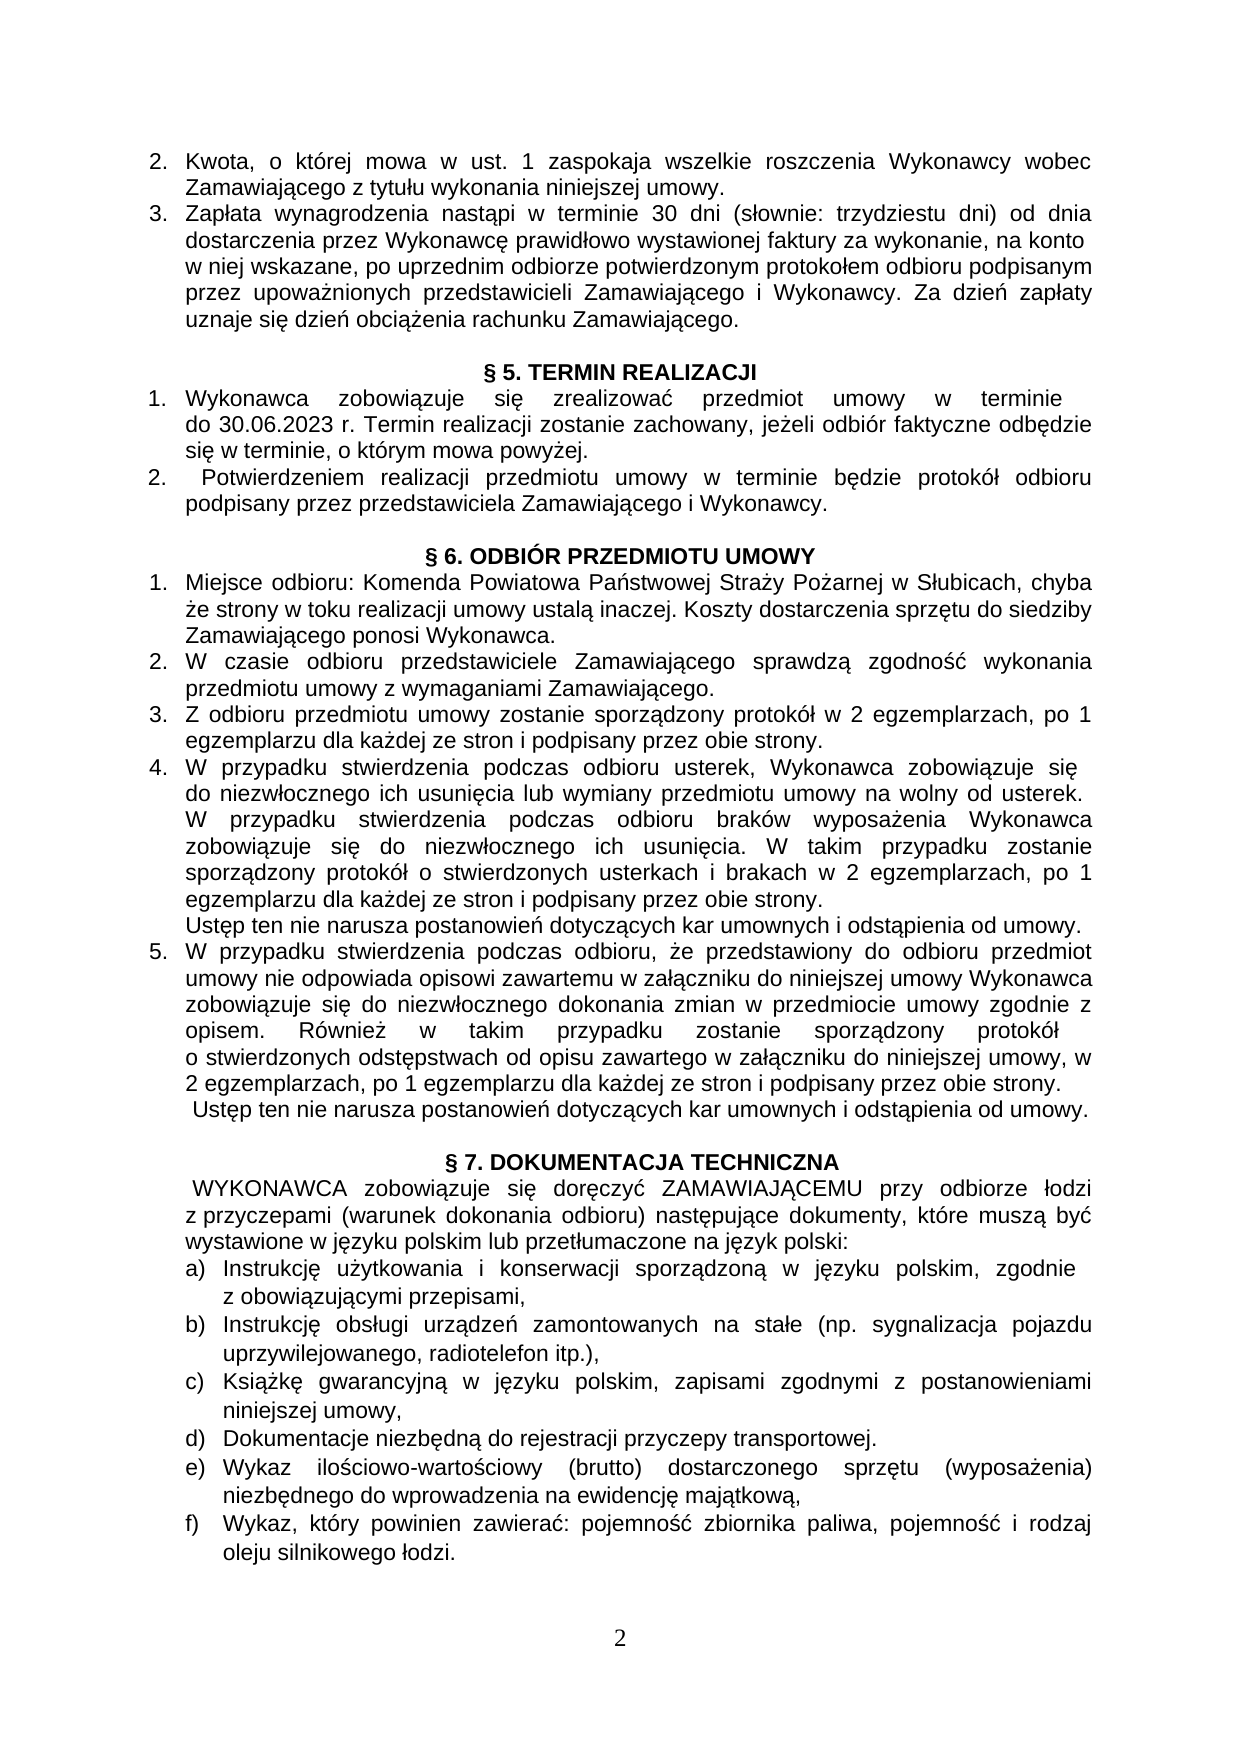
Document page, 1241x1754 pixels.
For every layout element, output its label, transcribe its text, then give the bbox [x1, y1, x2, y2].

list Książkę gwarancyjną w języku polskim, zapisami zgodnymi z postanowieniami niniejszej umowy, [185, 1368, 1093, 1423]
text WYKONAWCA zobowiązuje się doręczyć ZAMAWIAJĄCEMU przy odbiorze łodzi z przyczepami (warunek dokonania odbioru) następujące dokumenty, które muszą być wystawione w języku polskim lub przetłumaczone na język polski: [185, 1175, 1093, 1254]
text § 6. ODBIÓR PRZEDMIOTU UMOWY [148, 543, 1093, 569]
list Instrukcję obsługi urządzeń zamontowanych na stałe (np. sygnalizacja pojazdu uprzywilejowanego, radiotelefon itp.), [185, 1311, 1093, 1366]
list Zapłata wynagrodzenia nastąpi w terminie 30 dni (słownie: trzydziestu dni) od dnia dostarczenia przez Wykonawcę prawidłowo wystawionej faktury za wykonanie, na konto w niej wskazane, po uprzednim odbiorze potwierdzonym protokołem odbioru podpisanym przez upoważnionych przedstawicieli Zamawiającego i Wykonawcy. Za dzień zapłaty uznaje się dzień obciążenia rachunku Zamawiającego. [149, 200, 1093, 332]
list Potwierdzeniem realizacji przedmiotu umowy w terminie będzie protokół odbioru podpisany przez przedstawiciela Zamawiającego i Wykonawcy. [148, 464, 1093, 517]
list Wykaz, który powinien zawierać: pojemność zbiornika paliwa, pojemność i rodzaj oleju silnikowego łodzi. [185, 1510, 1093, 1565]
list Miejsce odbioru: Komenda Powiatowa Państwowej Straży Pożarnej w Słubicach, chyba że strony w toku realizacji umowy ustalą inaczej. Koszty dostarczenia sprzętu do siedziby Zamawiającego ponosi Wykonawca. [149, 569, 1093, 648]
list W przypadku stwierdzenia podczas odbioru usterek, Wykonawca zobowiązuje się do niezwłocznego ich usunięcia lub wymiany przedmiotu umowy na wolny od usterek. W przypadku stwierdzenia podczas odbioru braków wyposażenia Wykonawca zobowiązuje się do niezwłocznego ich usunięcia. W takim przypadku zostanie sporządzony protokół o stwierdzonych usterkach i brakach w 2 egzemplarzach, po 1 egzemplarzu dla każdej ze stron i podpisany przez obie strony. [149, 754, 1093, 912]
text § 7. DOKUMENTACJA TECHNICZNA [185, 1149, 1093, 1175]
list Z odbioru przedmiotu umowy zostanie sporządzony protokół w 2 egzemplarzach, po 1 egzemplarzu dla każdej ze stron i podpisany przez obie strony. [149, 701, 1093, 754]
list Dokumentacje niezbędną do rejestracji przyczepy transportowej. [185, 1425, 1093, 1451]
list Wykonawca zobowiązuje się zrealizować przedmiot umowy w terminie do 30.06.2023 r. Termin realizacji zostanie zachowany, jeżeli odbiór faktyczne odbędzie się w terminie, o którym mowa powyżej. [148, 385, 1093, 464]
list Kwota, o której mowa w ust. 1 zaspokaja wszelkie roszczenia Wykonawcy wobec Zamawiającego z tytułu wykonania niniejszej umowy. [149, 148, 1093, 200]
text § 5. TERMIN REALIZACJI [148, 358, 1093, 385]
list W przypadku stwierdzenia podczas odbioru, że przedstawiony do odbioru przedmiot umowy nie odpowiada opisowi zawartemu w załączniku do niniejszej umowy Wykonawca zobowiązuje się do niezwłocznego dokonania zmian w przedmiocie umowy zgodnie z opisem. Również w takim przypadku zostanie sporządzony protokół o stwierdzonych odstępstwach od opisu zawartego w załączniku do niniejszej umowy, w 2 egzemplarzach, po 1 egzemplarzu dla każdej ze stron i podpisany przez obie strony. [149, 938, 1093, 1096]
text Ustęp ten nie narusza postanowień dotyczących kar umownych i odstąpienia od umowy. [185, 1096, 1093, 1123]
text Ustęp ten nie narusza postanowień dotyczących kar umownych i odstąpienia od umowy. [185, 912, 1093, 938]
list Instrukcję użytkowania i konserwacji sporządzoną w języku polskim, zgodnie z obowiązującymi przepisami, [185, 1254, 1093, 1309]
list W czasie odbioru przedstawiciele Zamawiającego sprawdzą zgodność wykonania przedmiotu umowy z wymaganiami Zamawiającego. [149, 648, 1093, 701]
list Wykaz ilościowo-wartościowy (brutto) dostarczonego sprzętu (wyposażenia) niezbędnego do wprowadzenia na ewidencję majątkową, [185, 1453, 1093, 1508]
